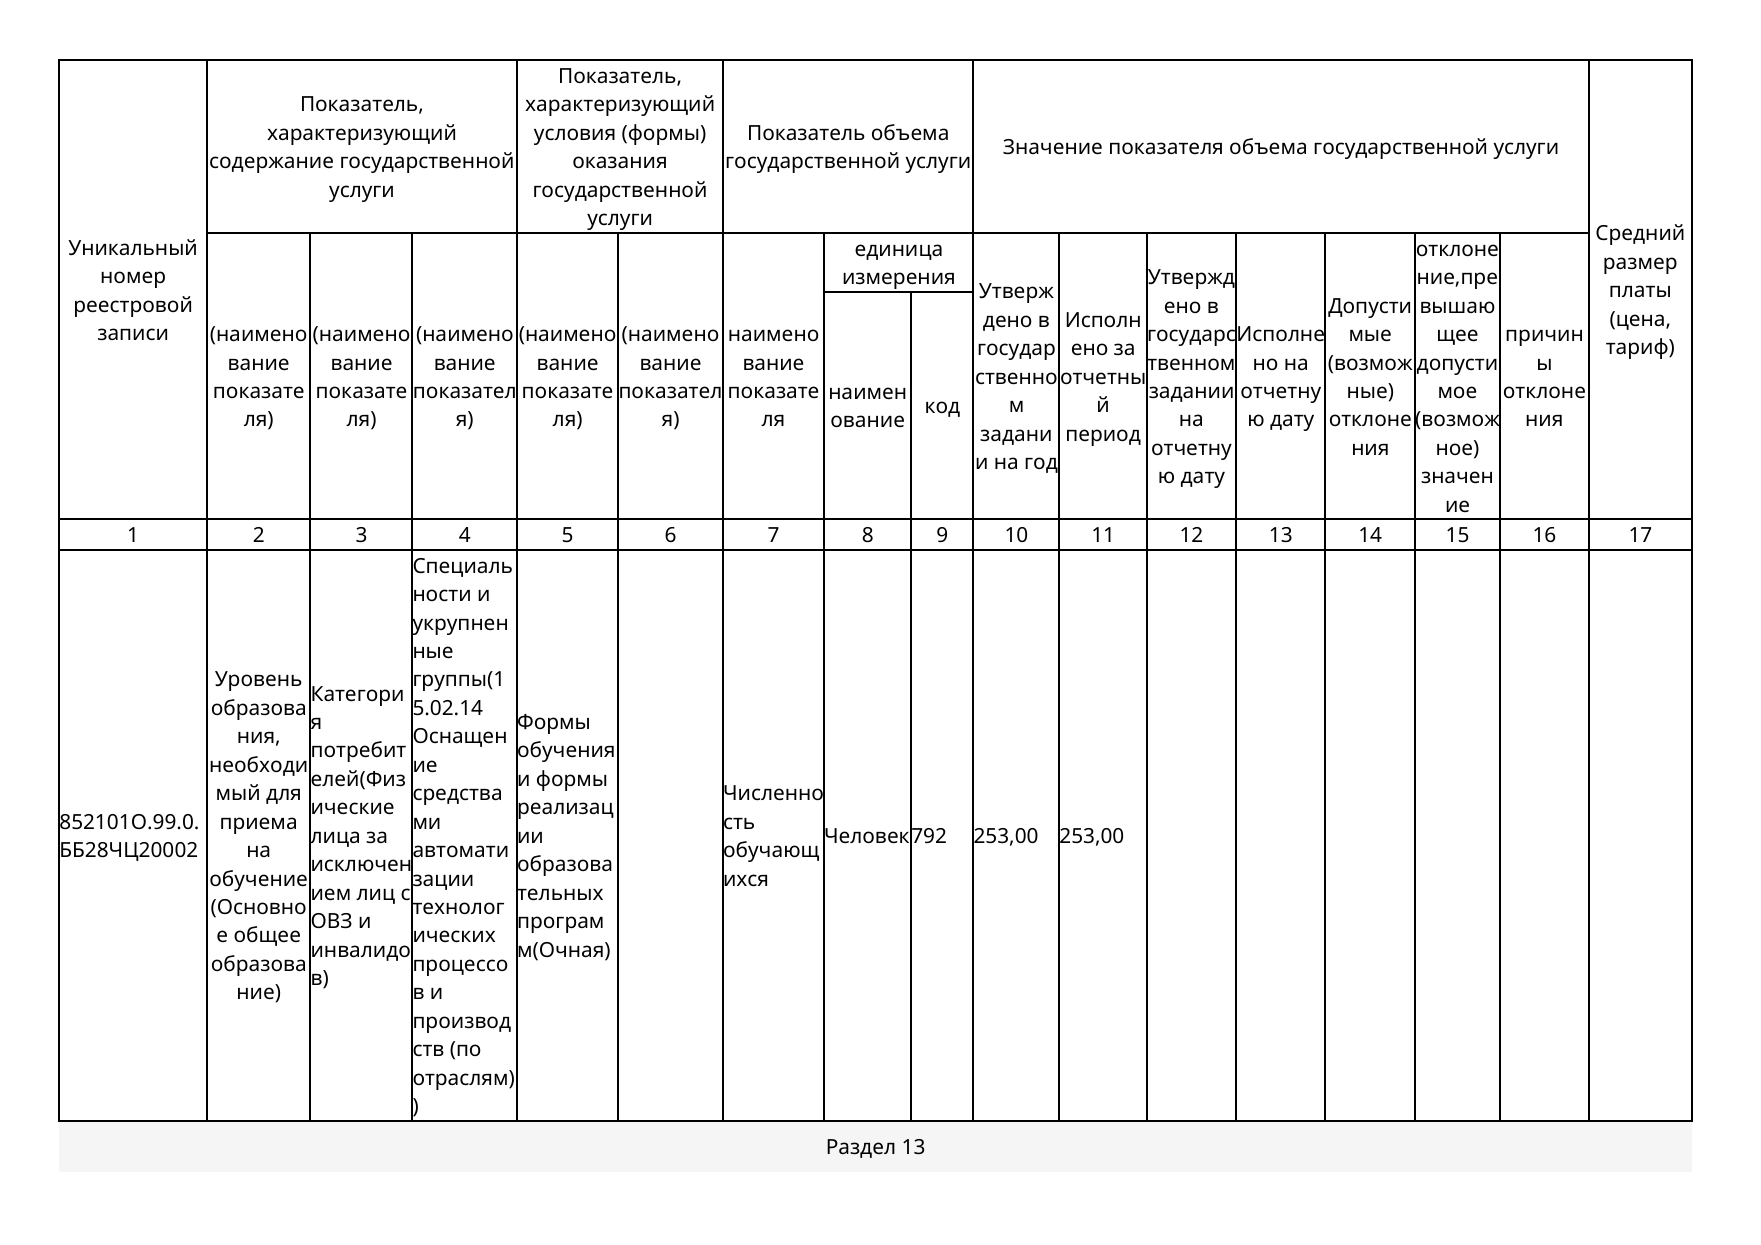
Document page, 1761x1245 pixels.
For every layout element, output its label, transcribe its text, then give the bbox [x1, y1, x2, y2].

table_cell 5 [518, 520, 617, 549]
table_cell 4 [413, 520, 516, 549]
table_cell Специальности и укрупненные группы(15.02.14 Оснащение средствами автоматизации технологических процессов и производств (по отраслям)) [413, 551, 516, 1119]
table_cell 253,00 [974, 551, 1058, 1119]
table_cell 1 [60, 520, 206, 549]
table_cell Показатель объема государственной услуги [724, 61, 972, 232]
table_cell причины отклонения [1501, 234, 1588, 518]
table_cell единица измерения [825, 234, 972, 291]
table_cell [1416, 551, 1499, 1119]
table_cell [1590, 551, 1691, 1119]
table_cell Показатель, характеризующий условия (формы) оказания государственной услуги [518, 61, 722, 232]
table_cell отклонение,превышающее допустимое (возможное) значение [1416, 234, 1499, 518]
table_cell [619, 551, 722, 1119]
table_cell 253,00 [1060, 551, 1146, 1119]
table_cell 12 [1148, 520, 1235, 549]
table_cell (наименование показателя) [518, 234, 617, 518]
table_cell Человек [825, 551, 910, 1119]
table_cell Категория потребителей(Физические лица за исключением лиц с ОВЗ и инвалидов) [311, 551, 411, 1119]
table_cell [1148, 551, 1235, 1119]
table_cell Раздел 13 [59, 1122, 1692, 1172]
table_cell 14 [1326, 520, 1414, 549]
table_cell 792 [912, 551, 972, 1119]
table_cell Средний размер платы (цена, тариф) [1590, 61, 1691, 518]
table_cell [1501, 551, 1588, 1119]
table_cell наименование [825, 293, 910, 518]
table_cell [1237, 551, 1324, 1119]
table_cell код [912, 293, 972, 518]
table_cell 7 [724, 520, 823, 549]
table_cell [1326, 551, 1414, 1119]
table_cell Показатель, характеризующий содержание государственной услуги [208, 61, 516, 232]
table_cell Значение показателя объема государственной услуги [974, 61, 1588, 232]
table_cell Уровень образования, необходимый для приема на обучение(Основное общее образование) [208, 551, 309, 1119]
table_cell (наименование показателя) [208, 234, 309, 518]
table_cell 6 [619, 520, 722, 549]
table_cell (наименование показателя) [619, 234, 722, 518]
table_cell 17 [1590, 520, 1691, 549]
table_cell 15 [1416, 520, 1499, 549]
table_cell (наименование показателя) [413, 234, 516, 518]
table_cell Уникальный номер реестровой записи [60, 61, 206, 518]
table_cell Исполнено за отчетный период [1060, 234, 1146, 518]
table_cell 11 [1060, 520, 1146, 549]
table_cell наименование показателя [724, 234, 823, 518]
table_cell 10 [974, 520, 1058, 549]
table_cell 8 [825, 520, 910, 549]
table_cell 13 [1237, 520, 1324, 549]
table_cell Допустимые (возможные) отклонения [1326, 234, 1414, 518]
table_cell Исполнено на отчетную дату [1237, 234, 1324, 518]
table_cell Утверждено в государственном задании на год [974, 234, 1058, 518]
table_cell 16 [1501, 520, 1588, 549]
table_cell (наименование показателя) [311, 234, 411, 518]
table_cell 852101О.99.0.ББ28ЧЦ20002 [60, 551, 206, 1119]
table_cell 3 [311, 520, 411, 549]
table_cell Формы обучения и формы реализации образовательных программ(Очная) [518, 551, 617, 1119]
table_cell Утверждено в государственном задании на отчетную дату [1148, 234, 1235, 518]
table_cell 2 [208, 520, 309, 549]
table_cell 9 [912, 520, 972, 549]
table_cell Численность обучающихся [724, 551, 823, 1119]
